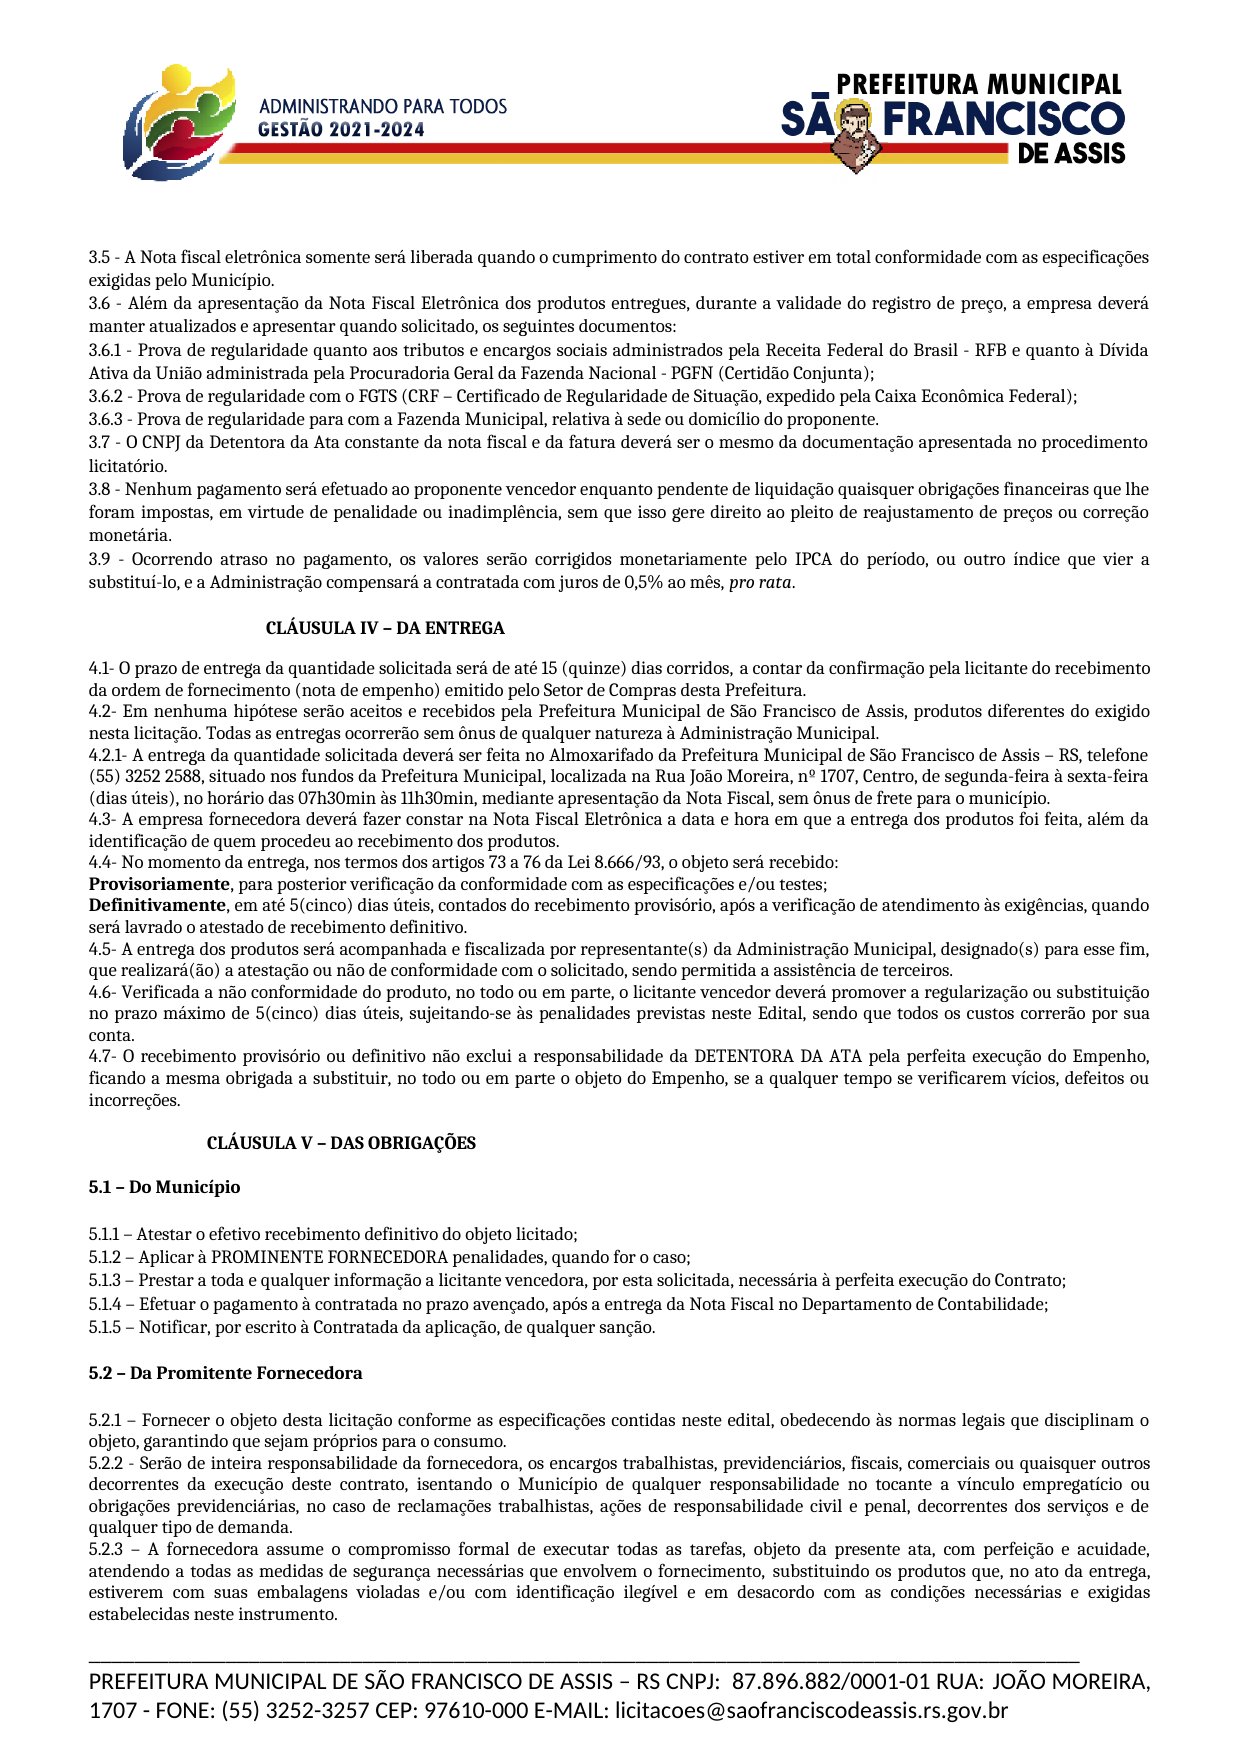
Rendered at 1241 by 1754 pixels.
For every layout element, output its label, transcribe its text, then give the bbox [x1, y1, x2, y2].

text 3.6.1 - Prova de regularidade quanto aos tributos e encargos sociais administrados pela Receita Federal do Brasil - RFB e quanto à Dívida Ativa da União administrada pela Procuradoria Geral da Fazenda Nacional - PGFN (Certidão Conjunta); [89, 339, 1152, 384]
text 3.6.2 - Prova de regularidade com o FGTS (CRF – Certificado de Regularidade de Situação, expedido pela Caixa Econômica Federal); [89, 386, 1152, 407]
text 5.2 – Da Promitente Fornecedora [89, 1363, 1152, 1384]
text 5.1.5 – Notificar, por escrito à Contratada da aplicação, de qualquer sanção. [89, 1316, 1152, 1338]
text 5.1 – Do Município [89, 1177, 1152, 1198]
text 4.2.1- A entrega da quantidade solicitada deverá ser feita no Almoxarifado da Prefeitura Municipal de São Francisco de Assis – RS, telefone (55) 3252 2588, situado nos fundos da Prefeitura Municipal, localizada na Rua João Moreira, nº 1707, Centro, de segunda-feira à sexta-feira (dias úteis), no horário das 07h30min às 11h30min, mediante apresentação da Nota Fiscal, sem ônus de frete para o município. [89, 744, 1152, 809]
text 3.6 - Além da apresentação da Nota Fiscal Eletrônica dos produtos entregues, durante a validade do registro de preço, a empresa deverá manter atualizados e apresentar quando solicitado, os seguintes documentos: [89, 293, 1152, 337]
text Definitivamente, em até 5(cinco) dias úteis, contados do recebimento provisório, após a verificação de atendimento às exigências, quando será lavrado o atestado de recebimento definitivo. [89, 895, 1152, 938]
text 4.4- No momento da entrega, nos termos dos artigos 73 a 76 da Lei 8.666/93, o objeto será recebido: [89, 852, 1152, 873]
picture [88, 29, 1169, 222]
text 3.6.3 - Prova de regularidade para com a Fazenda Municipal, relativa à sede ou domicílio do proponente. [89, 409, 1152, 430]
text 5.1.1 – Atestar o efetivo recebimento definitivo do objeto licitado; [89, 1223, 1152, 1245]
text 3.7 - O CNPJ da Detentora da Ata constante da nota fiscal e da fatura deverá ser o mesmo da documentação apresentada no procedimento licitatório. [89, 432, 1152, 477]
text CLÁUSULA V – DAS OBRIGAÇÕES [89, 1132, 1152, 1154]
text 3.5 - A Nota fiscal eletrônica somente será liberada quando o cumprimento do contrato estiver em total conformidade com as especificações exigidas pelo Município. [89, 246, 1152, 291]
text 3.8 - Nenhum pagamento será efetuado ao proponente vencedor enquanto pendente de liquidação quaisquer obrigações financeiras que lhe foram impostas, em virtude de penalidade ou inadimplência, sem que isso gere direito ao pleito de reajustamento de preços ou correção monetária. [89, 478, 1152, 547]
text 5.2.1 – Fornecer o objeto desta licitação conforme as especificações contidas neste edital, obedecendo às normas legais que disciplinam o objeto, garantindo que sejam próprios para o consumo. [89, 1409, 1152, 1452]
text 5.2.2 - Serão de inteira responsabilidade da fornecedora, os encargos trabalhistas, previdenciários, fiscais, comerciais ou quaisquer outros decorrentes da execução deste contrato, isentando o Município de qualquer responsabilidade no tocante a vínculo empregatício ou obrigações previdenciárias, no caso de reclamações trabalhistas, ações de responsabilidade civil e penal, decorrentes dos serviços e de qualquer tipo de demanda. [89, 1452, 1152, 1539]
text Provisoriamente, para posterior verificação da conformidade com as especificações e/ou testes; [89, 873, 1152, 895]
text 5.2.3 – A fornecedora assume o compromisso formal de executar todas as tarefas, objeto da presente ata, com perfeição e acuidade, atendendo a todas as medidas de segurança necessárias que envolvem o fornecimento, substituindo os produtos que, no ato da entrega, estiverem com suas embalagens violadas e/ou com identificação ilegível e em desacordo com as condições necessárias e exigidas estabelecidas neste instrumento. [89, 1539, 1152, 1625]
text 4.5- A entrega dos produtos será acompanhada e fiscalizada por representante(s) da Administração Municipal, designado(s) para esse fim, que realizará(ão) a atestação ou não de conformidade com o solicitado, sendo permitida a assistência de terceiros. [89, 938, 1152, 981]
text 4.3- A empresa fornecedora deverá fazer constar na Nota Fiscal Eletrônica a data e hora em que a entrega dos produtos foi feita, além da identificação de quem procedeu ao recebimento dos produtos. [89, 809, 1152, 852]
text 4.6- Verificada a não conformidade do produto, no todo ou em parte, o licitante vencedor deverá promover a regularização ou substituição no prazo máximo de 5(cinco) dias úteis, sujeitando-se às penalidades previstas neste Edital, sendo que todos os custos correrão por sua conta. [89, 981, 1152, 1046]
text 4.1- O prazo de entrega da quantidade solicitada será de até 15 (quinze) dias corridos, a contar da confirmação pela licitante do recebimento da ordem de fornecimento (nota de empenho) emitido pelo Setor de Compras desta Prefeitura. [89, 658, 1152, 701]
text 5.1.2 – Aplicar à PROMINENTE FORNECEDORA penalidades, quando for o caso; [89, 1247, 1152, 1268]
text 3.9 - Ocorrendo atraso no pagamento, os valores serão corrigidos monetariamente pelo IPCA do período, ou outro índice que vier a substituí-lo, e a Administração compensará a contratada com juros de 0,5% ao mês, pro rata. [89, 548, 1152, 593]
text 4.7- O recebimento provisório ou definitivo não exclui a responsabilidade da DETENTORA DA ATA pela perfeita execução do Empenho, ficando a mesma obrigada a substituir, no todo ou em parte o objeto do Empenho, se a qualquer tempo se verificarem vícios, defeitos ou incorreções. [89, 1046, 1152, 1111]
text 5.1.3 – Prestar a toda e qualquer informação a licitante vencedora, por esta solicitada, necessária à perfeita execução do Contrato; [89, 1270, 1152, 1291]
text 5.1.4 – Efetuar o pagamento à contratada no prazo avençado, após a entrega da Nota Fiscal no Departamento de Contabilidade; [89, 1293, 1152, 1315]
text CLÁUSULA IV – DA ENTREGA [89, 618, 1152, 639]
text 4.2- Em nenhuma hipótese serão aceitos e recebidos pela Prefeitura Municipal de São Francisco de Assis, produtos diferentes do exigido nesta licitação. Todas as entregas ocorrerão sem ônus de qualquer natureza à Administração Municipal. [89, 701, 1152, 744]
